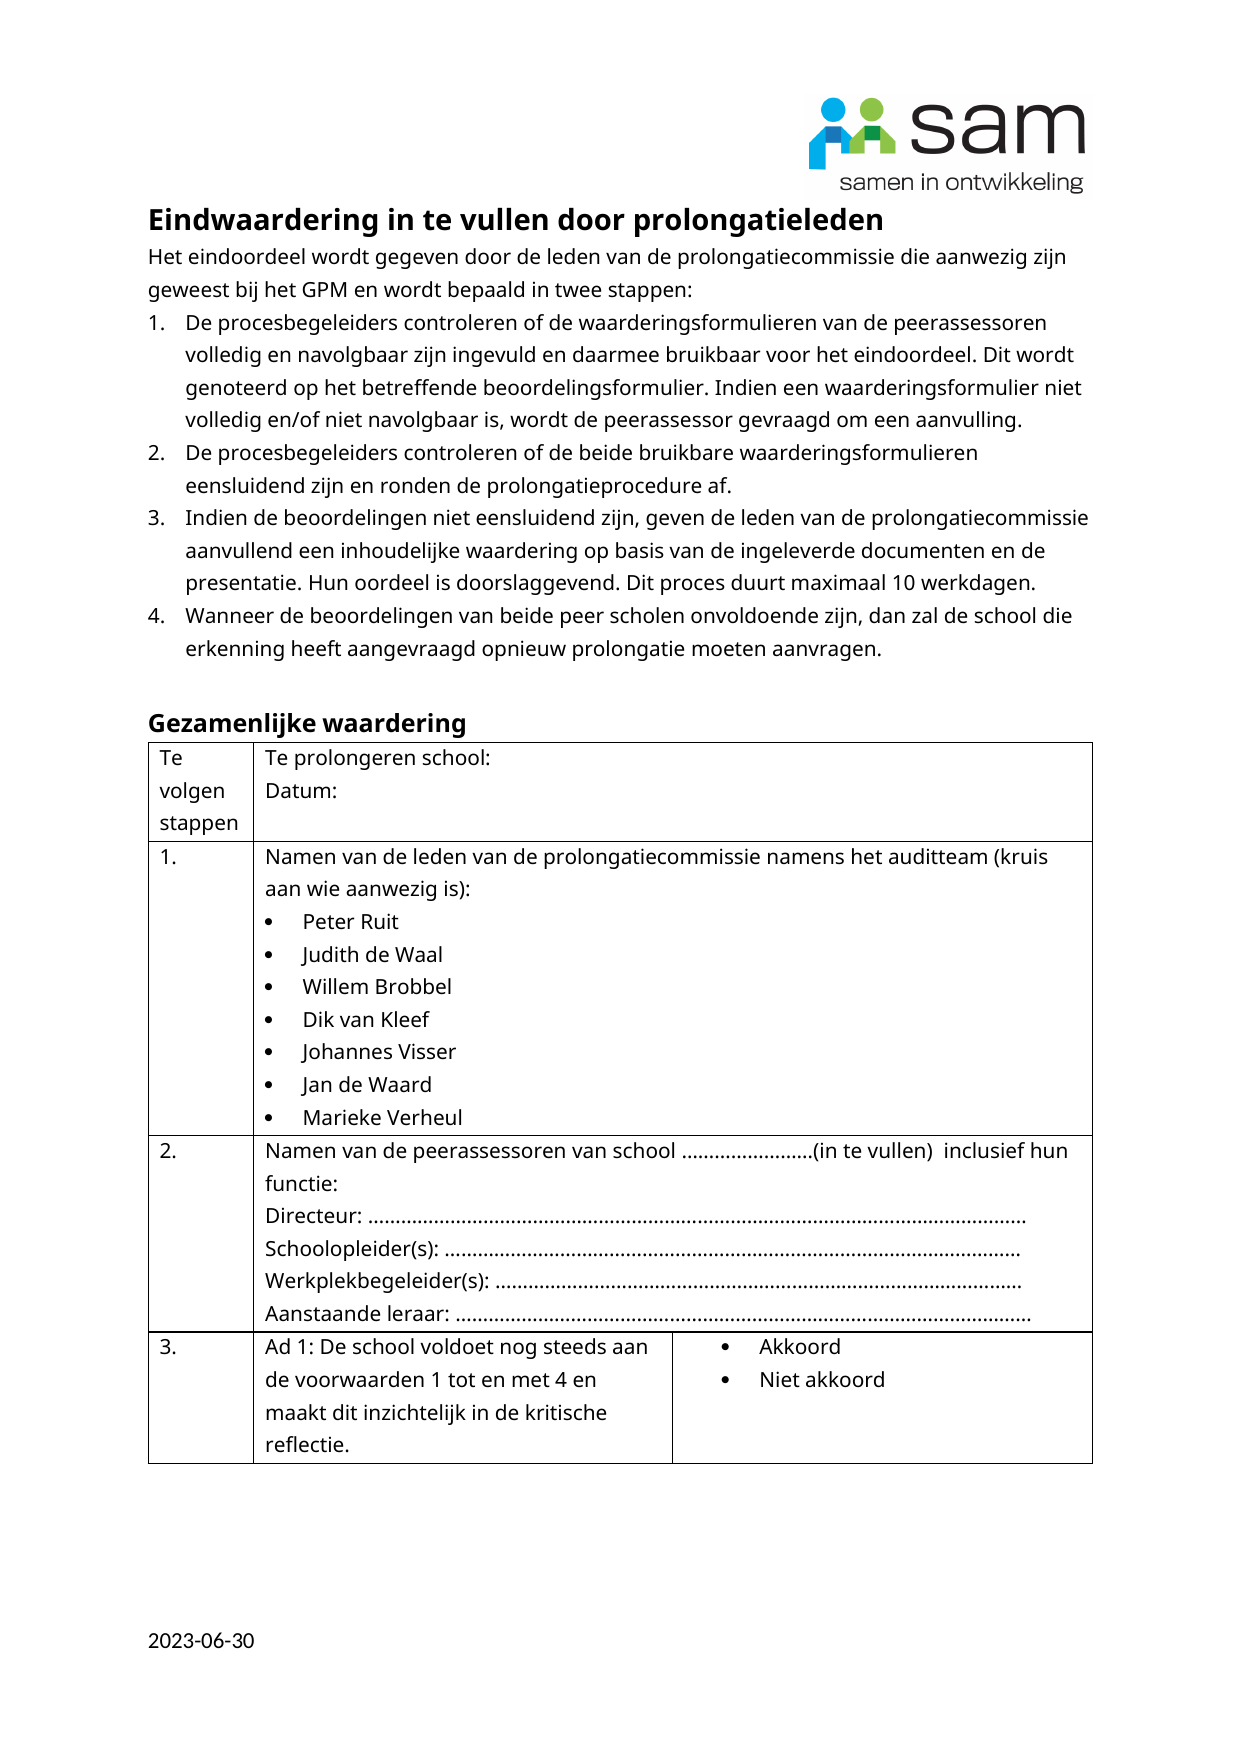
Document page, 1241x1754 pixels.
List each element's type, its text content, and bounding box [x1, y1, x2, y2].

table_cell [149, 1333, 253, 1463]
list De procesbegeleiders controleren of de waarderingsformulieren van de peerassessoren volledig en navolgbaar zijn ingevuld en daarmee bruikbaar voor het eindoordeel. Dit wordt genoteerd op het betreffende beoordelingsformulier. Indien een waarderingsformulier niet volledig en/of niet navolgbaar is, wordt de peerassessor gevraagd om een aanvulling. [148, 308, 1093, 434]
picture [804, 94, 1093, 200]
table_header Te volgen stappen [149, 743, 253, 841]
subtitle Gezamenlijke waardering [148, 706, 1093, 739]
list Wanneer de beoordelingen van beide peer scholen onvoldoende zijn, dan zal de school die erkenning heeft aangevraagd opnieuw prolongatie moeten aanvragen. [148, 601, 1093, 662]
table_cell Namen van de leden van de prolongatiecommissie namens het auditteam (kruis aan wie aanwezig is): Peter Ruit Judith de Waal Willem Brobbel Dik van Kleef Johannes Visser Jan de Waard Marieke Verheul [254, 842, 1092, 1135]
table_cell Akkoord Niet akkoord [673, 1333, 1092, 1463]
table_cell [149, 1136, 253, 1331]
subtitle Eindwaardering in te vullen door prolongatieleden [148, 200, 1093, 239]
list Indien de beoordelingen niet eensluidend zijn, geven de leden van de prolongatiecommissie aanvullend een inhoudelijke waardering op basis van de ingeleverde documenten en de presentatie. Hun oordeel is doorslaggevend. Dit proces duurt maximaal 10 werkdagen. [148, 503, 1093, 597]
table_cell Namen van de peerassessoren van school ……………………(in te vullen) inclusief hun functie: Directeur: ………………………………………………………………………………………………………… Schoolopleider(s): …………………………………………………………………………………………… Werkplekbegeleider(s): …………………………………………………………………………………… Aanstaande leraar: …………………………………………………………………………………………… [254, 1136, 1092, 1331]
table_header Te prolongeren school: Datum: [254, 743, 1092, 841]
table_cell Ad 1: De school voldoet nog steeds aan de voorwaarden 1 tot en met 4 en maakt dit inzichtelijk in de kritische reflectie. [254, 1333, 672, 1463]
table_cell [149, 842, 253, 1135]
list De procesbegeleiders controleren of de beide bruikbare waarderingsformulieren eensluidend zijn en ronden de prolongatieprocedure af. [148, 438, 1093, 499]
text Het eindoordeel wordt gegeven door de leden van de prolongatiecommissie die aanwezig zijn geweest bij het GPM en wordt bepaald in twee stappen: [148, 242, 1093, 303]
